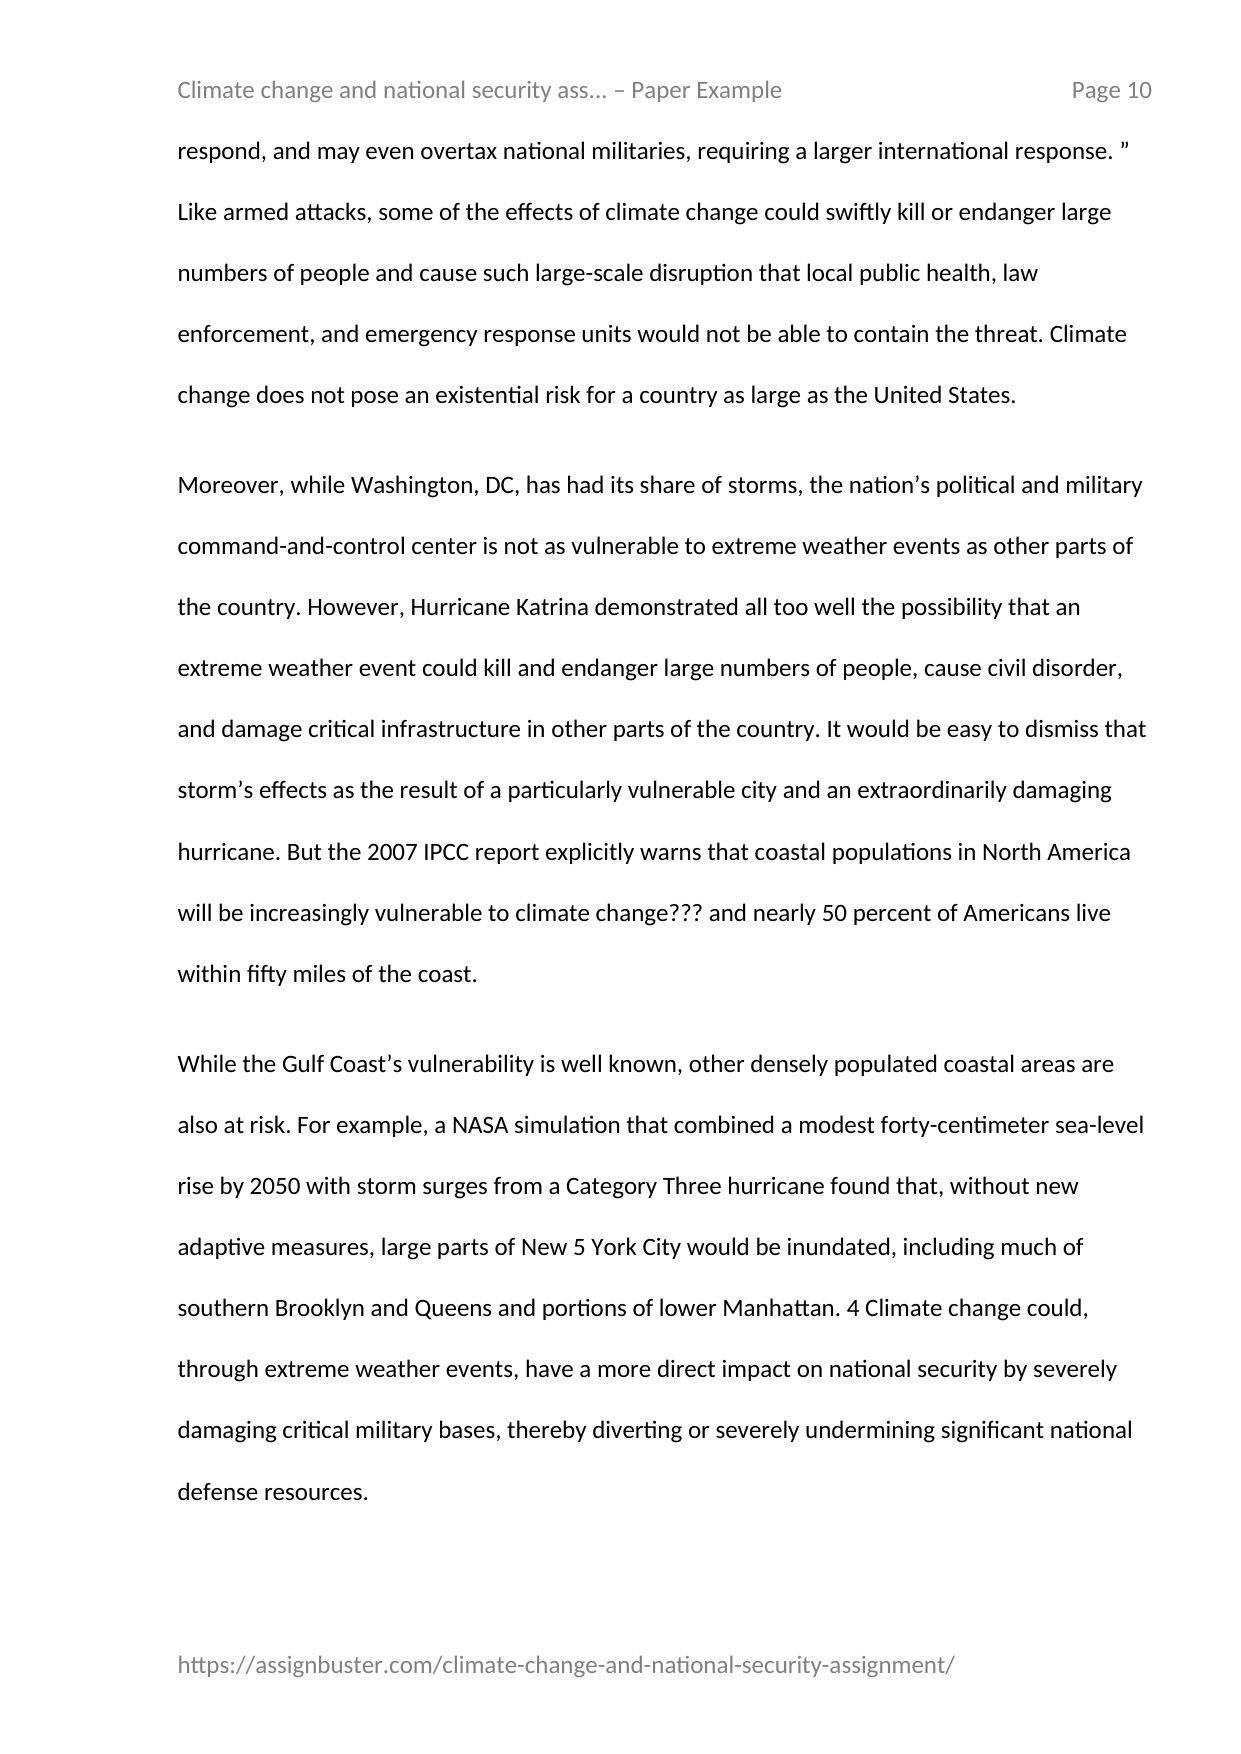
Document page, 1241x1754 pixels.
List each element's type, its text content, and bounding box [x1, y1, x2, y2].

text Moreover, while Washington, DC, has had its share of storms, the nation’s political and military command-and-control center is not as vulnerable to extreme weather events as other parts of the country. However, Hurricane Katrina demonstrated all too well the possibility that an extreme weather event could kill and endanger large numbers of people, cause civil disorder, and damage critical infrastructure in other parts of the country. It would be easy to dismiss that storm’s effects as the result of a particularly vulnerable city and an extraordinarily damaging hurricane. But the 2007 IPCC report explicitly warns that coastal populations in North America will be increasingly vulnerable to climate change??? and nearly 50 percent of Americans live within fifty miles of the coast. [177, 469, 1152, 988]
text While the Gulf Coast’s vulnerability is well known, other densely populated coastal areas are also at risk. For example, a NASA simulation that combined a modest forty-centimeter sea-level rise by 2050 with storm surges from a Category Three hurricane found that, without new adaptive measures, large parts of New 5 York City would be inundated, including much of southern Brooklyn and Queens and portions of lower Manhattan. 4 Climate change could, through extreme weather events, have a more direct impact on national security by severely damaging critical military bases, thereby diverting or severely undermining significant national defense resources. [177, 1048, 1152, 1506]
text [177, 135, 1152, 409]
